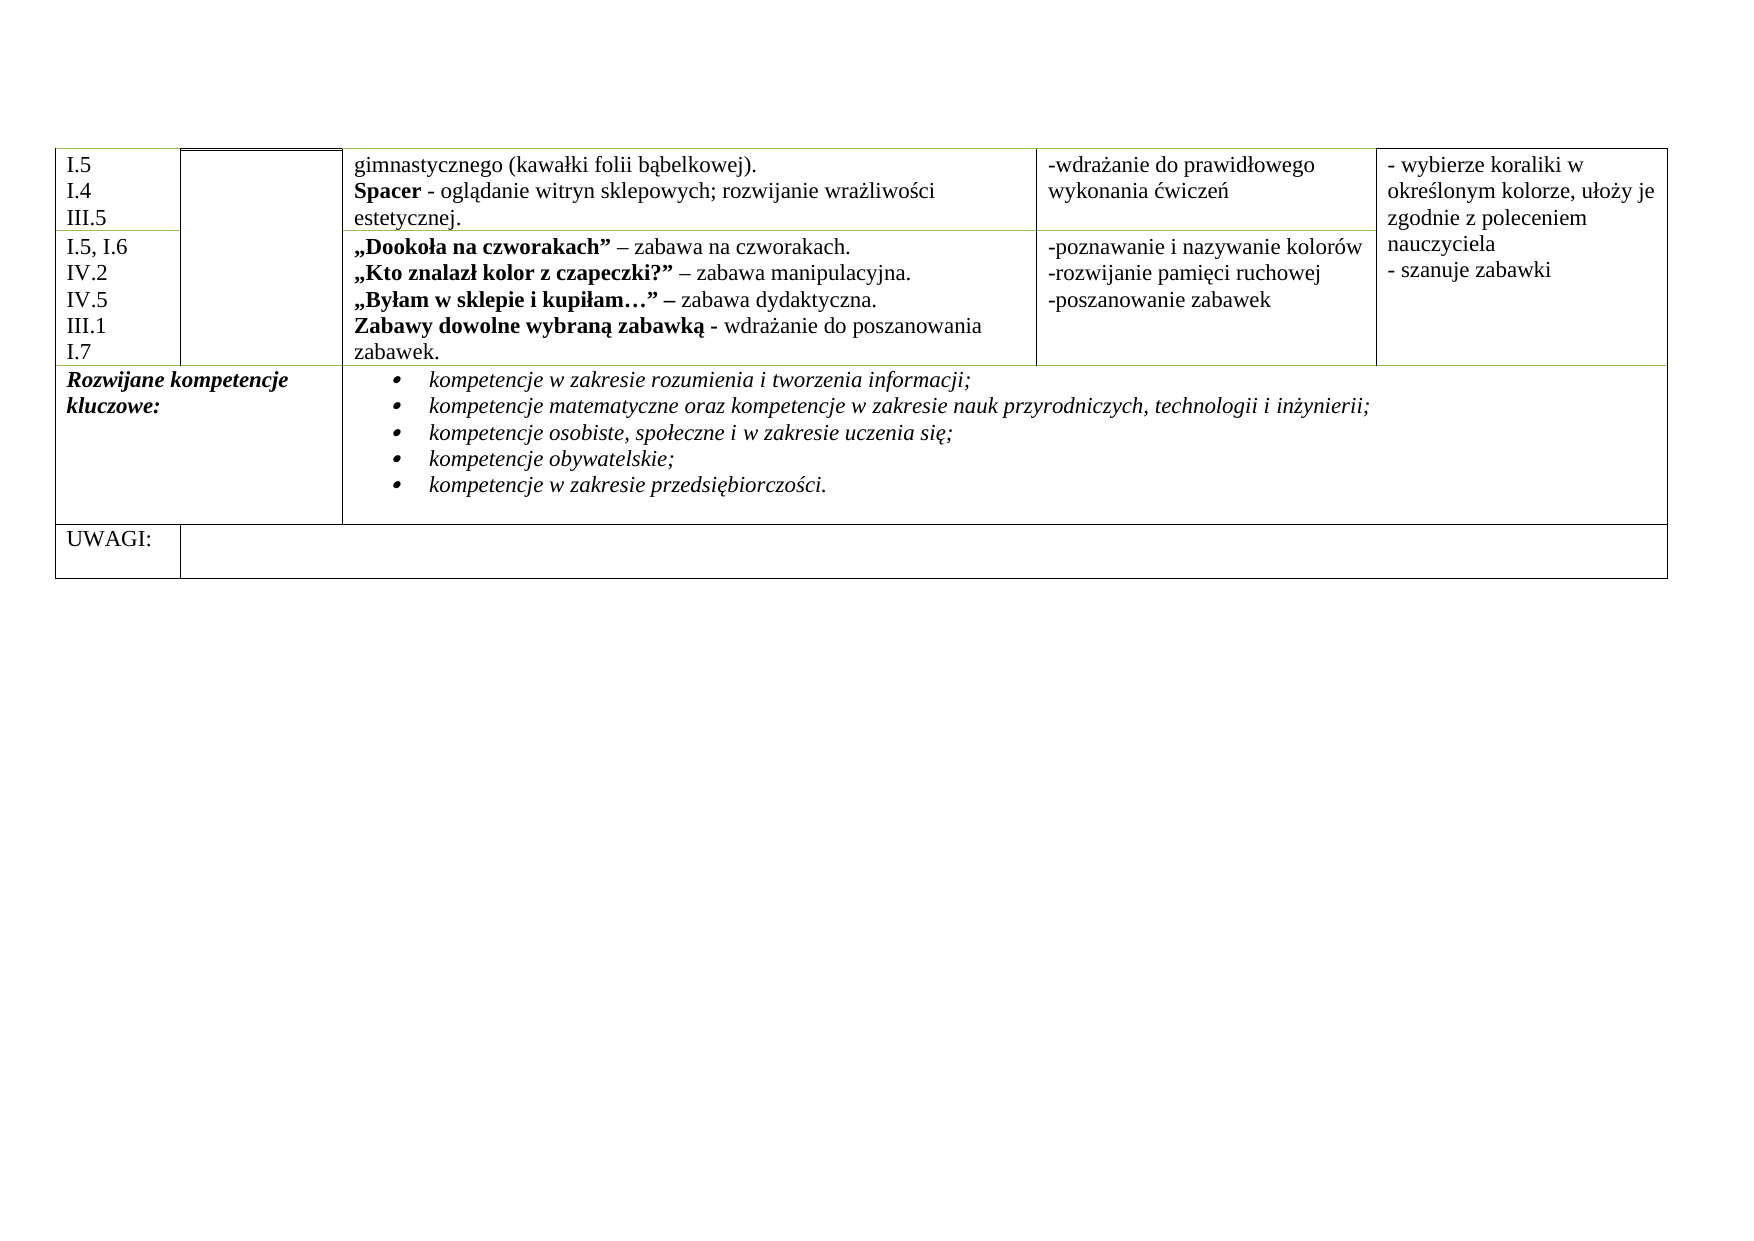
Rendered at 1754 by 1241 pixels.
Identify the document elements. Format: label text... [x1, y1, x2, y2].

table_cell Rozwijane kompetencje kluczowe: [56, 366, 342, 524]
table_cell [343, 149, 1036, 230]
table_cell kompetencje w zakresie rozumienia i tworzenia informacji; kompetencje matematyczne oraz kompetencje w zakresie nauk przyrodniczych, technologii i inżynierii; kompetencje osobiste, społeczne i w zakresie uczenia się; kompetencje obywatelskie; kompetencje w zakresie przedsiębiorczości. [343, 366, 1667, 524]
table_cell [181, 525, 1667, 578]
table_cell I.5, I.6 IV.2 IV.5 III.1 I.7 [56, 231, 180, 365]
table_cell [1037, 149, 1376, 230]
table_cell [56, 149, 180, 230]
table_cell -poznawanie i nazywanie kolorów -rozwijanie pamięci ruchowej -poszanowanie zabawek [1037, 231, 1376, 365]
table_cell UWAGI: [56, 525, 180, 578]
table_cell „Dookoła na czworakach” – zabawa na czworakach. „Kto znalazł kolor z czapeczki?” – zabawa manipulacyjna. „Byłam w sklepie i kupiłam…” – zabawa dydaktyczna. Zabawy dowolne wybraną zabawką - wdrażanie do poszanowania zabawek. [343, 231, 1036, 365]
